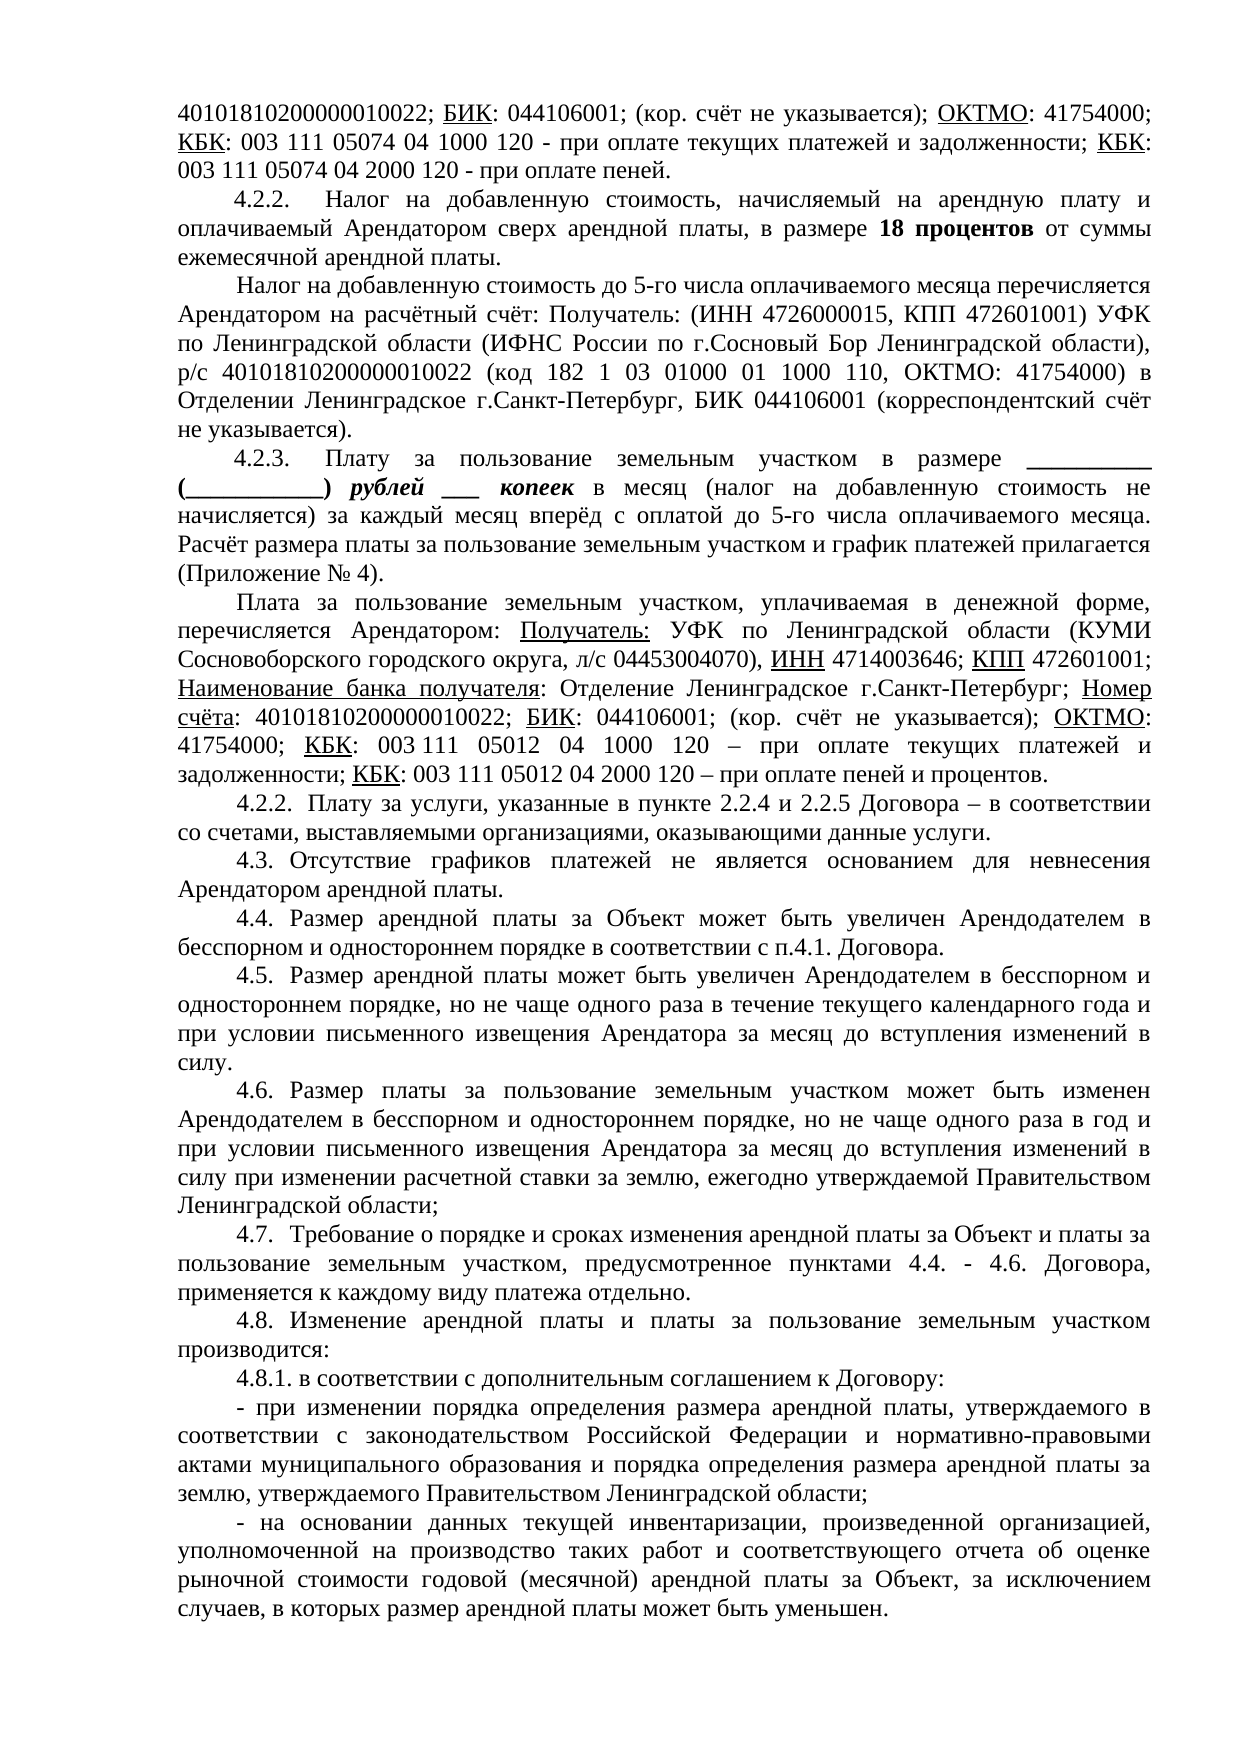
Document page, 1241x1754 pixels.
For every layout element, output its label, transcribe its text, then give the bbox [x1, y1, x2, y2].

list Размер платы за пользование земельным участком может быть изменен Арендодателем в бесспорном и одностороннем порядке, но не чаще одного раза в год и при условии письменного извещения Арендатора за месяц до вступления изменений в силу при изменении расчетной ставки за землю, ежегодно утверждаемой Правительством Ленинградской области; [177, 1075, 1152, 1219]
list Размер арендной платы может быть увеличен Арендодателем в бесспорном и одностороннем порядке, но не чаще одного раза в течение текущего календарного года и при условии письменного извещения Арендатора за месяц до вступления изменений в силу. [177, 960, 1152, 1075]
text 4.8.1. в соответствии с дополнительным соглашением к Договору: [236, 1363, 1152, 1392]
list Плату за пользование земельным участком в размере __________ (___________) рублей ___ копеек в месяц (налог на добавленную стоимость не начисляется) за каждый месяц вперёд с оплатой до 5-го числа оплачиваемого месяца. Расчёт размера платы за пользование земельным участком и график платежей прилагается (Приложение № 4). [177, 443, 1152, 587]
text - на основании данных текущей инвентаризации, произведенной организацией, уполномоченной на производство таких работ и соответствующего отчета об оценке рыночной стоимости годовой (месячной) арендной платы за Объект, за исключением случаев, в которых размер арендной платы может быть уменьшен. [177, 1507, 1152, 1622]
list Требование о порядке и сроках изменения арендной платы за Объект и платы за пользование земельным участком, предусмотренное пунктами 4.4. - 4.6. Договора, применяется к каждому виду платежа отдельно. [177, 1219, 1152, 1305]
list Налог на добавленную стоимость, начисляемый на арендную плату и оплачиваемый Арендатором сверх арендной платы, в размере 18 процентов от суммы ежемесячной арендной платы. [177, 184, 1152, 270]
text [177, 98, 1152, 184]
list Размер арендной платы за Объект может быть увеличен Арендодателем в бесспорном и одностороннем порядке в соответствии с п.4.1. Договора. [177, 903, 1152, 960]
list Плату за услуги, указанные в пункте 2.2.4 и 2.2.5 Договора – в соответствии со счетами, выставляемыми организациями, оказывающими данные услуги. [177, 788, 1152, 845]
text Налог на добавленную стоимость до 5-го числа оплачиваемого месяца перечисляется Арендатором на расчётный счёт: Получатель: (ИНН 4726000015, КПП 472601001) УФК по Ленинградской области (ИФНС России по г.Сосновый Бор Ленинградской области), р/с 40101810200000010022 (код 182 1 03 01000 01 1000 110, ОКТМО: 41754000) в Отделении Ленинградское г.Санкт-Петербург, БИК 044106001 (корреспондентский счёт не указывается). [177, 270, 1152, 443]
list Изменение арендной платы и платы за пользование земельным участком производится: [177, 1305, 1152, 1363]
text - при изменении порядка определения размера арендной платы, утверждаемого в соответствии с законодательством Российской Федерации и нормативно-правовыми актами муниципального образования и порядка определения размера арендной платы за землю, утверждаемого Правительством Ленинградской области; [177, 1392, 1152, 1507]
list Отсутствие графиков платежей не является основанием для невнесения Арендатором арендной платы. [177, 845, 1152, 903]
text Плата за пользование земельным участком, уплачиваемая в денежной форме, перечисляется Арендатором: Получатель: УФК по Ленинградской области (КУМИ Сосновоборского городского округа, л/с 04453004070), ИНН 4714003646; КПП 472601001; Наименование банка получателя: Отделение Ленинградское г.Санкт-Петербург; Номер счёта: 40101810200000010022; БИК: 044106001; (кор. счёт не указывается); ОКТМО: 41754000; КБК: 003 111 05012 04 1000 120 – при оплате текущих платежей и задолженности; КБК: 003 111 05012 04 2000 120 – при оплате пеней и процентов. [177, 587, 1152, 788]
